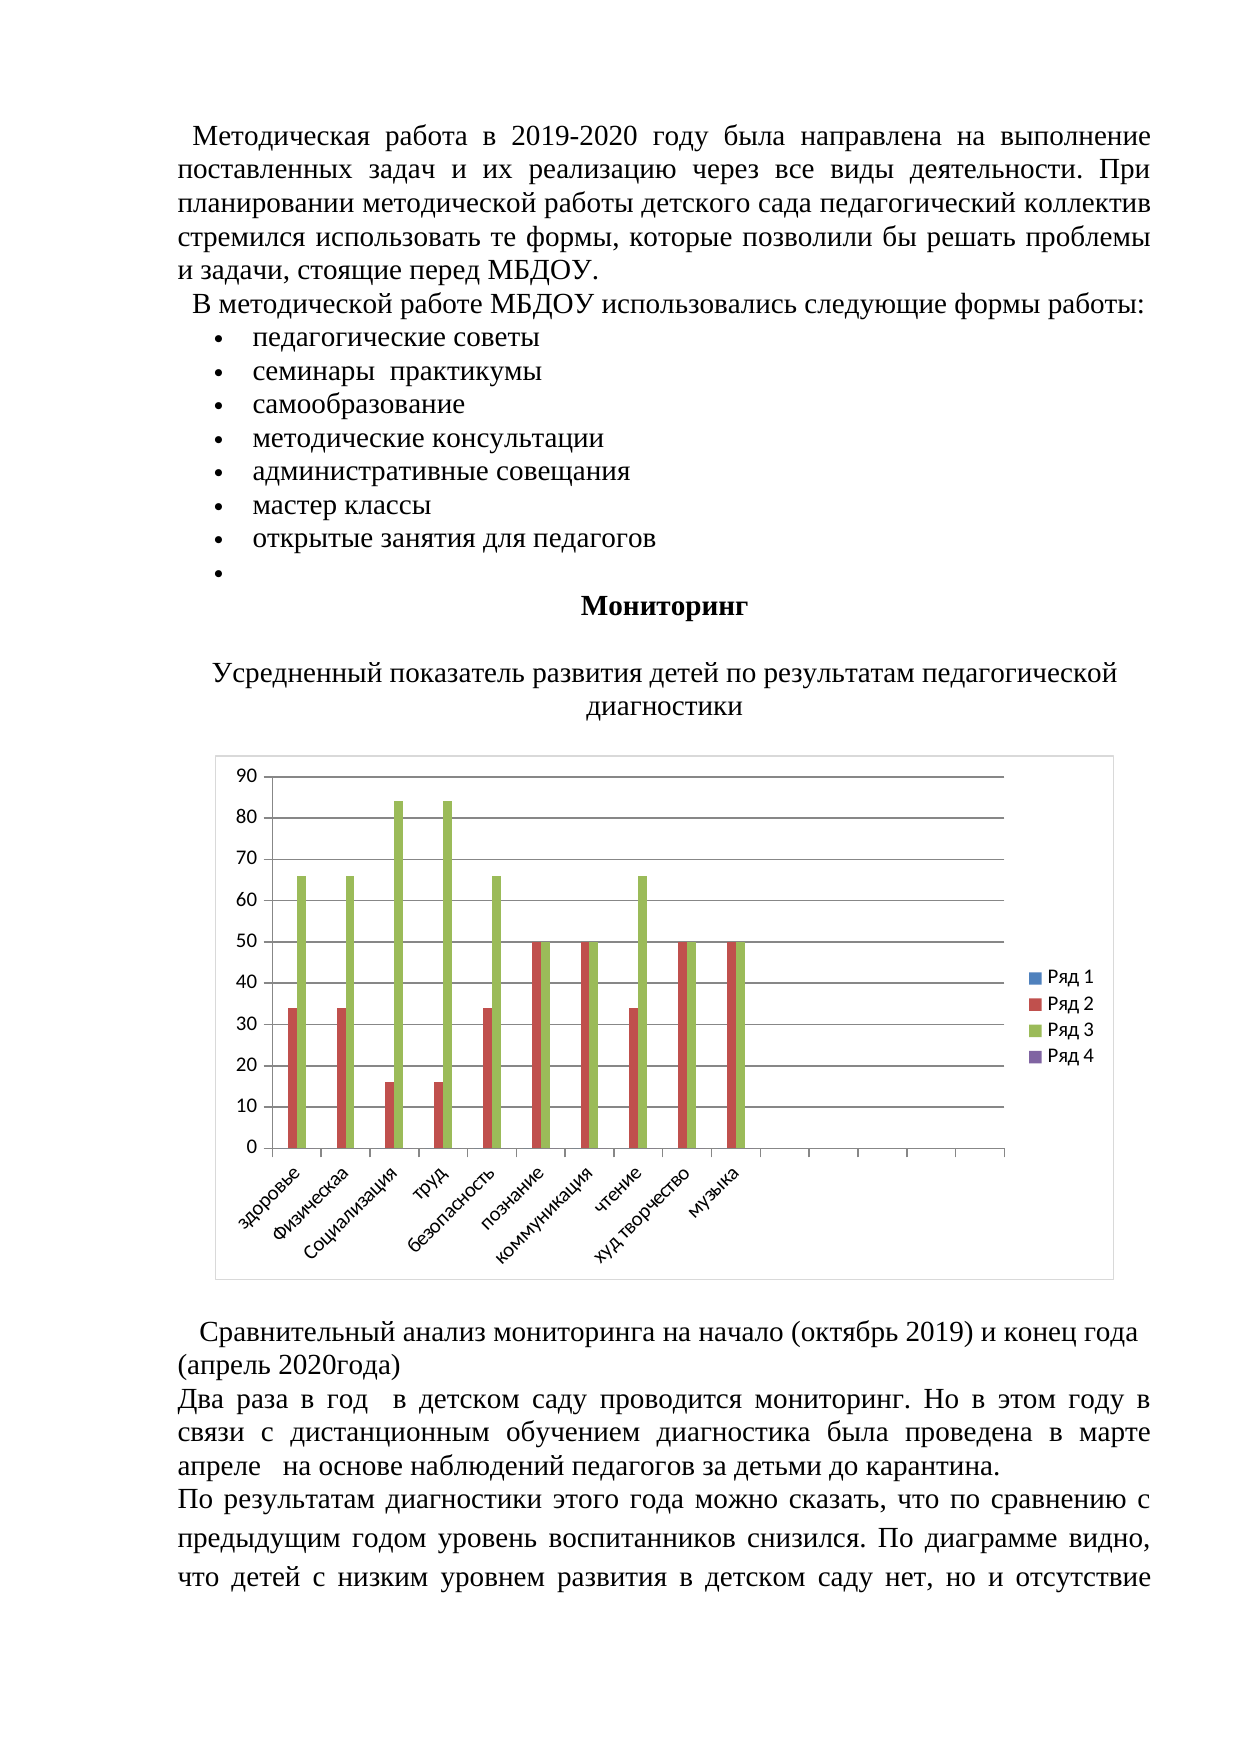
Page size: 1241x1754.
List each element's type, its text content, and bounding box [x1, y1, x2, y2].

text Методическая работа в 2019-2020 году была направлена на выполнение поставленных задач и их реализацию через все виды деятельности. При планировании методической работы детского сада педагогический коллектив стремился использовать те формы, которые позволили бы решать проблемы и задачи, стоящие перед МБДОУ. [177, 118, 1152, 286]
text (апрель 2020года) [177, 1347, 1152, 1381]
list административные совещания [215, 453, 1152, 487]
text Усредненный показатель развития детей по результатам педагогической диагностики [177, 655, 1152, 722]
list методические консультации [215, 420, 1152, 453]
list педагогические советы [215, 319, 1152, 353]
text Сравнительный анализ мониторинга на начало (октябрь 2019) и конец года [177, 1314, 1152, 1347]
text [177, 1482, 1152, 1592]
list открытые занятия для педагогов [215, 521, 1152, 554]
text В методической работе МБДОУ использовались следующие формы работы: [177, 286, 1152, 319]
list семинары практикумы [215, 353, 1152, 386]
text Мониторинг [177, 588, 1152, 621]
list мастер классы [215, 487, 1152, 521]
text Два раза в год в детском саду проводится мониторинг. Но в этом году в связи с дистанционным обучением диагностика была проведена в марте апреле на основе наблюдений педагогов за детьми до карантина. [177, 1381, 1152, 1482]
list самообразование [215, 386, 1152, 420]
